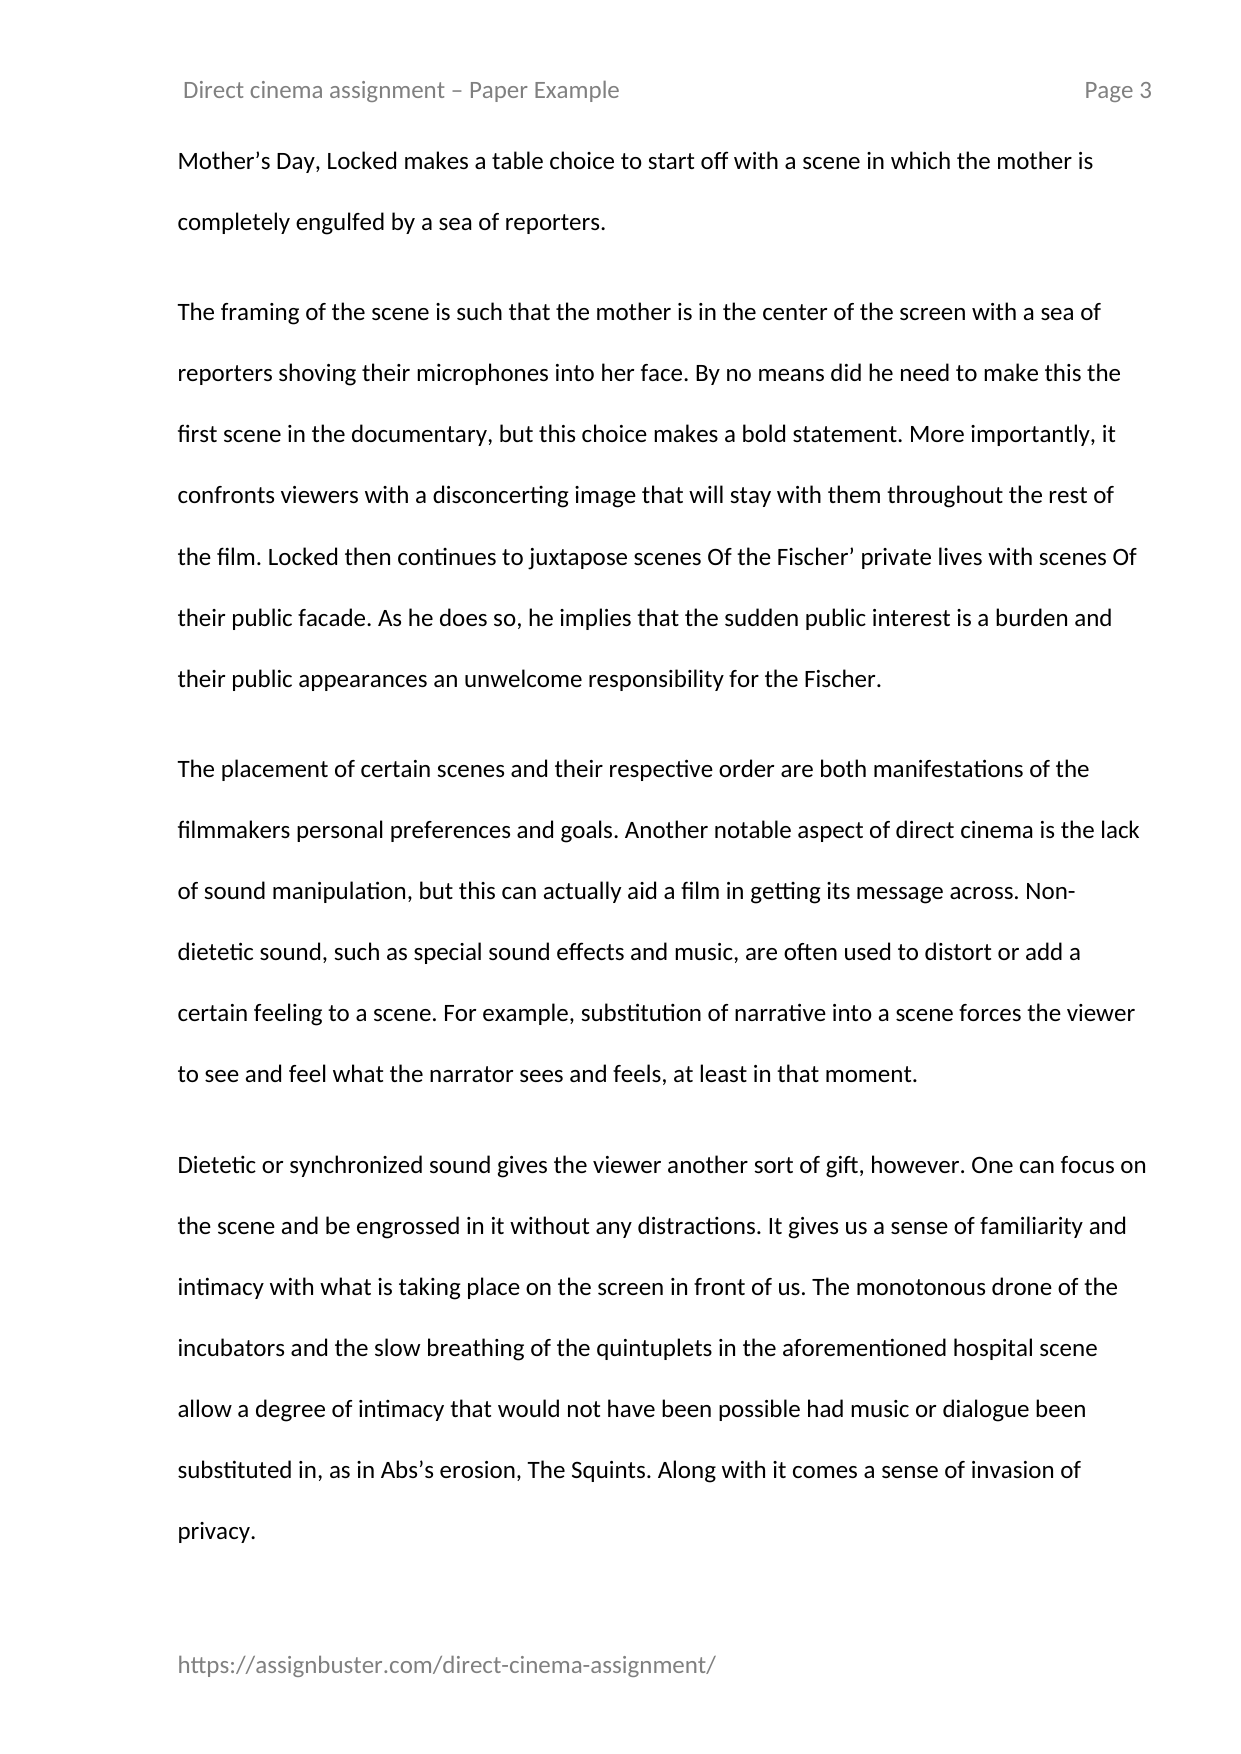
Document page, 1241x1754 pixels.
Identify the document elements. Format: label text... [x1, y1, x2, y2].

text The framing of the scene is such that the mother is in the center of the screen with a sea of reporters shoving their microphones into her face. By no means did he need to make this the first scene in the documentary, but this choice makes a bold statement. More importantly, it confronts viewers with a disconcerting image that will stay with them throughout the rest of the film. Locked then continues to juxtapose scenes Of the Fischer’ private lives with scenes Of their public facade. As he does so, he implies that the sudden public interest is a burden and their public appearances an unwelcome responsibility for the Fischer. [177, 297, 1152, 693]
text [177, 145, 1152, 237]
text Dietetic or synchronized sound gives the viewer another sort of gift, however. One can focus on the scene and be engrossed in it without any distractions. It gives us a sense of familiarity and intimacy with what is taking place on the screen in front of us. The monotonous drone of the incubators and the slow breathing of the quintuplets in the aforementioned hospital scene allow a degree of intimacy that would not have been possible had music or dialogue been substituted in, as in Abs’s erosion, The Squints. Along with it comes a sense of invasion of privacy. [177, 1149, 1152, 1546]
text The placement of certain scenes and their respective order are both manifestations of the filmmakers personal preferences and goals. Another notable aspect of direct cinema is the lack of sound manipulation, but this can actually aid a film in getting its message across. Non-dietetic sound, such as special sound effects and music, are often used to distort or add a certain feeling to a scene. For example, substitution of narrative into a scene forces the viewer to see and feel what the narrator sees and feels, at least in that moment. [177, 753, 1152, 1089]
